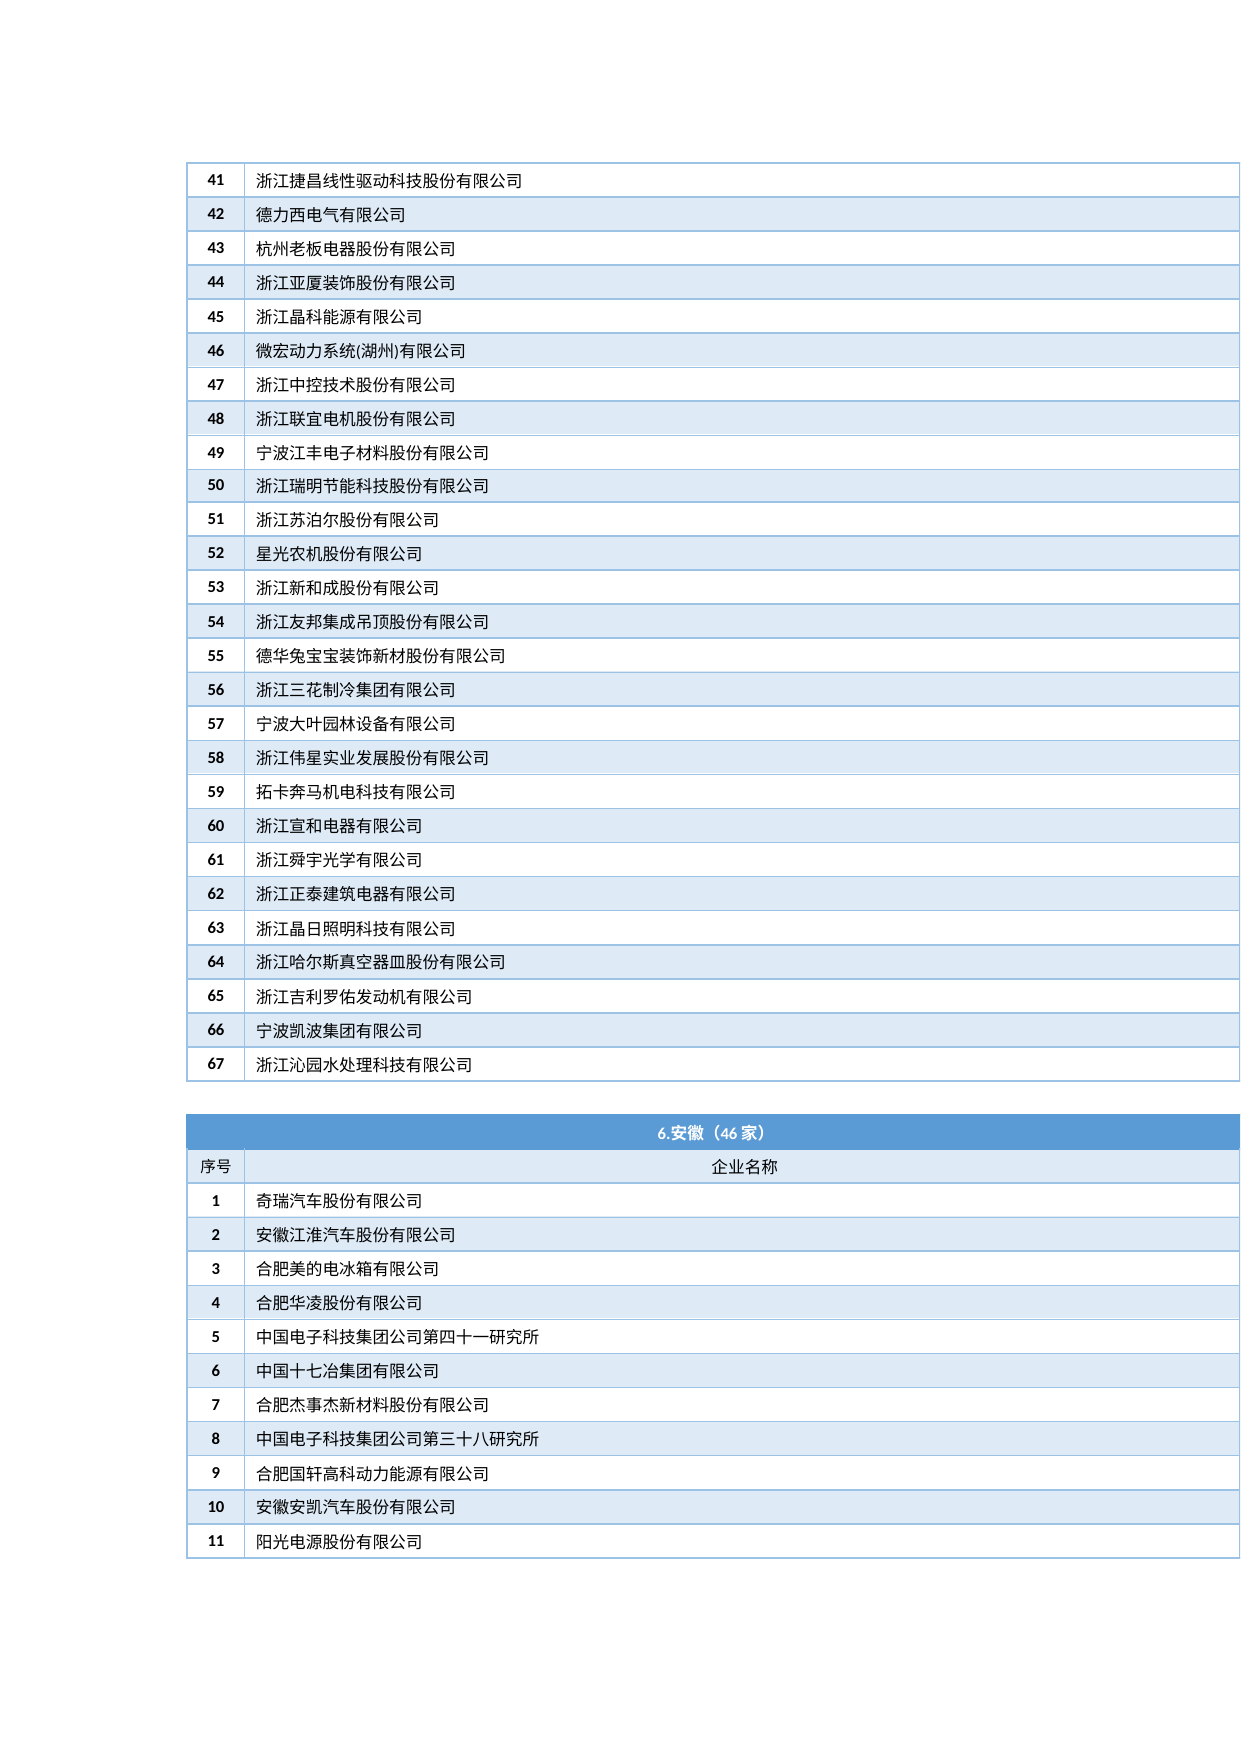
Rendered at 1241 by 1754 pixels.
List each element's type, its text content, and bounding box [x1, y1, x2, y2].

table_cell 中国十七冶集团有限公司 [245, 1354, 1239, 1387]
table_header 6.安徽（46家） [188, 1116, 1239, 1148]
table_cell 安徽安凯汽车股份有限公司 [245, 1491, 1239, 1523]
table_cell 浙江瑞明节能科技股份有限公司 [245, 470, 1239, 501]
table_cell 德力西电气有限公司 [245, 198, 1239, 230]
table_cell 浙江哈尔斯真空器皿股份有限公司 [245, 946, 1239, 978]
table_cell 41 [188, 164, 244, 196]
table_cell 8 [188, 1422, 244, 1455]
table_cell 67 [188, 1048, 244, 1080]
table_cell 44 [188, 266, 244, 298]
table_cell 4 [188, 1286, 244, 1318]
table_cell 浙江伟星实业发展股份有限公司 [245, 741, 1239, 773]
table_cell 浙江舜宇光学有限公司 [245, 843, 1239, 876]
table_cell 3 [188, 1252, 244, 1284]
table_cell 浙江三花制冷集团有限公司 [245, 673, 1239, 705]
table_cell 48 [188, 402, 244, 434]
table_cell 57 [188, 707, 244, 739]
table_cell 德华兔宝宝装饰新材股份有限公司 [245, 639, 1239, 671]
table_cell 微宏动力系统(湖州)有限公司 [245, 334, 1239, 366]
table_cell 61 [188, 843, 244, 876]
table_cell 11 [188, 1525, 244, 1557]
table_cell 中国电子科技集团公司第四十一研究所 [245, 1320, 1239, 1353]
table_cell 63 [188, 911, 244, 944]
table_cell 10 [188, 1491, 244, 1523]
table_cell 奇瑞汽车股份有限公司 [245, 1184, 1239, 1216]
table_cell 66 [188, 1014, 244, 1046]
table_cell 浙江苏泊尔股份有限公司 [245, 503, 1239, 535]
table_cell 浙江沁园水处理科技有限公司 [245, 1048, 1239, 1080]
table_cell 50 [188, 470, 244, 501]
table_cell 浙江吉利罗佑发动机有限公司 [245, 980, 1239, 1012]
table_cell 45 [188, 300, 244, 332]
table_cell 浙江亚厦装饰股份有限公司 [245, 266, 1239, 298]
table_cell 宁波凯波集团有限公司 [245, 1014, 1239, 1046]
table_cell 浙江宣和电器有限公司 [245, 809, 1239, 842]
table_cell 46 [188, 334, 244, 366]
table_cell 64 [188, 946, 244, 978]
table_cell 2 [188, 1218, 244, 1250]
table_cell 浙江友邦集成吊顶股份有限公司 [245, 605, 1239, 637]
table_cell 合肥美的电冰箱有限公司 [245, 1252, 1239, 1284]
table_cell 宁波大叶园林设备有限公司 [245, 707, 1239, 739]
table_cell 阳光电源股份有限公司 [245, 1525, 1239, 1557]
table_cell 62 [188, 877, 244, 910]
table_cell 企业名称 [245, 1150, 1239, 1182]
table_cell 合肥国轩高科动力能源有限公司 [245, 1456, 1239, 1489]
table_cell 51 [188, 503, 244, 535]
table_cell 49 [188, 436, 244, 468]
table_cell 浙江晶日照明科技有限公司 [245, 911, 1239, 944]
table_cell 浙江联宜电机股份有限公司 [245, 402, 1239, 434]
table_cell 浙江新和成股份有限公司 [245, 571, 1239, 603]
table_cell 宁波江丰电子材料股份有限公司 [245, 436, 1239, 468]
table_cell 合肥杰事杰新材料股份有限公司 [245, 1388, 1239, 1421]
table_cell 中国电子科技集团公司第三十八研究所 [245, 1422, 1239, 1455]
table_cell 52 [188, 537, 244, 569]
table_cell 拓卡奔马机电科技有限公司 [245, 775, 1239, 808]
table_cell 43 [188, 232, 244, 264]
table_cell 浙江捷昌线性驱动科技股份有限公司 [245, 164, 1239, 196]
table_cell 53 [188, 571, 244, 603]
table_cell 59 [188, 775, 244, 808]
table_cell 54 [188, 605, 244, 637]
table_cell 浙江正泰建筑电器有限公司 [245, 877, 1239, 910]
table_cell 60 [188, 809, 244, 842]
table_cell 47 [188, 368, 244, 400]
table_cell 65 [188, 980, 244, 1012]
table_cell 5 [188, 1320, 244, 1353]
table_cell 42 [188, 198, 244, 230]
table_cell 9 [188, 1456, 244, 1489]
table_cell 55 [188, 639, 244, 671]
table_cell 56 [188, 673, 244, 705]
table_cell 合肥华凌股份有限公司 [245, 1286, 1239, 1318]
table_cell 浙江晶科能源有限公司 [245, 300, 1239, 332]
table_cell 浙江中控技术股份有限公司 [245, 368, 1239, 400]
table_cell 序号 [188, 1150, 244, 1182]
table_cell 6 [188, 1354, 244, 1387]
table_cell 58 [188, 741, 244, 773]
table_cell 杭州老板电器股份有限公司 [245, 232, 1239, 264]
table_cell 安徽江淮汽车股份有限公司 [245, 1218, 1239, 1250]
table_cell 7 [188, 1388, 244, 1421]
table_cell 星光农机股份有限公司 [245, 537, 1239, 569]
table_cell 1 [188, 1184, 244, 1216]
